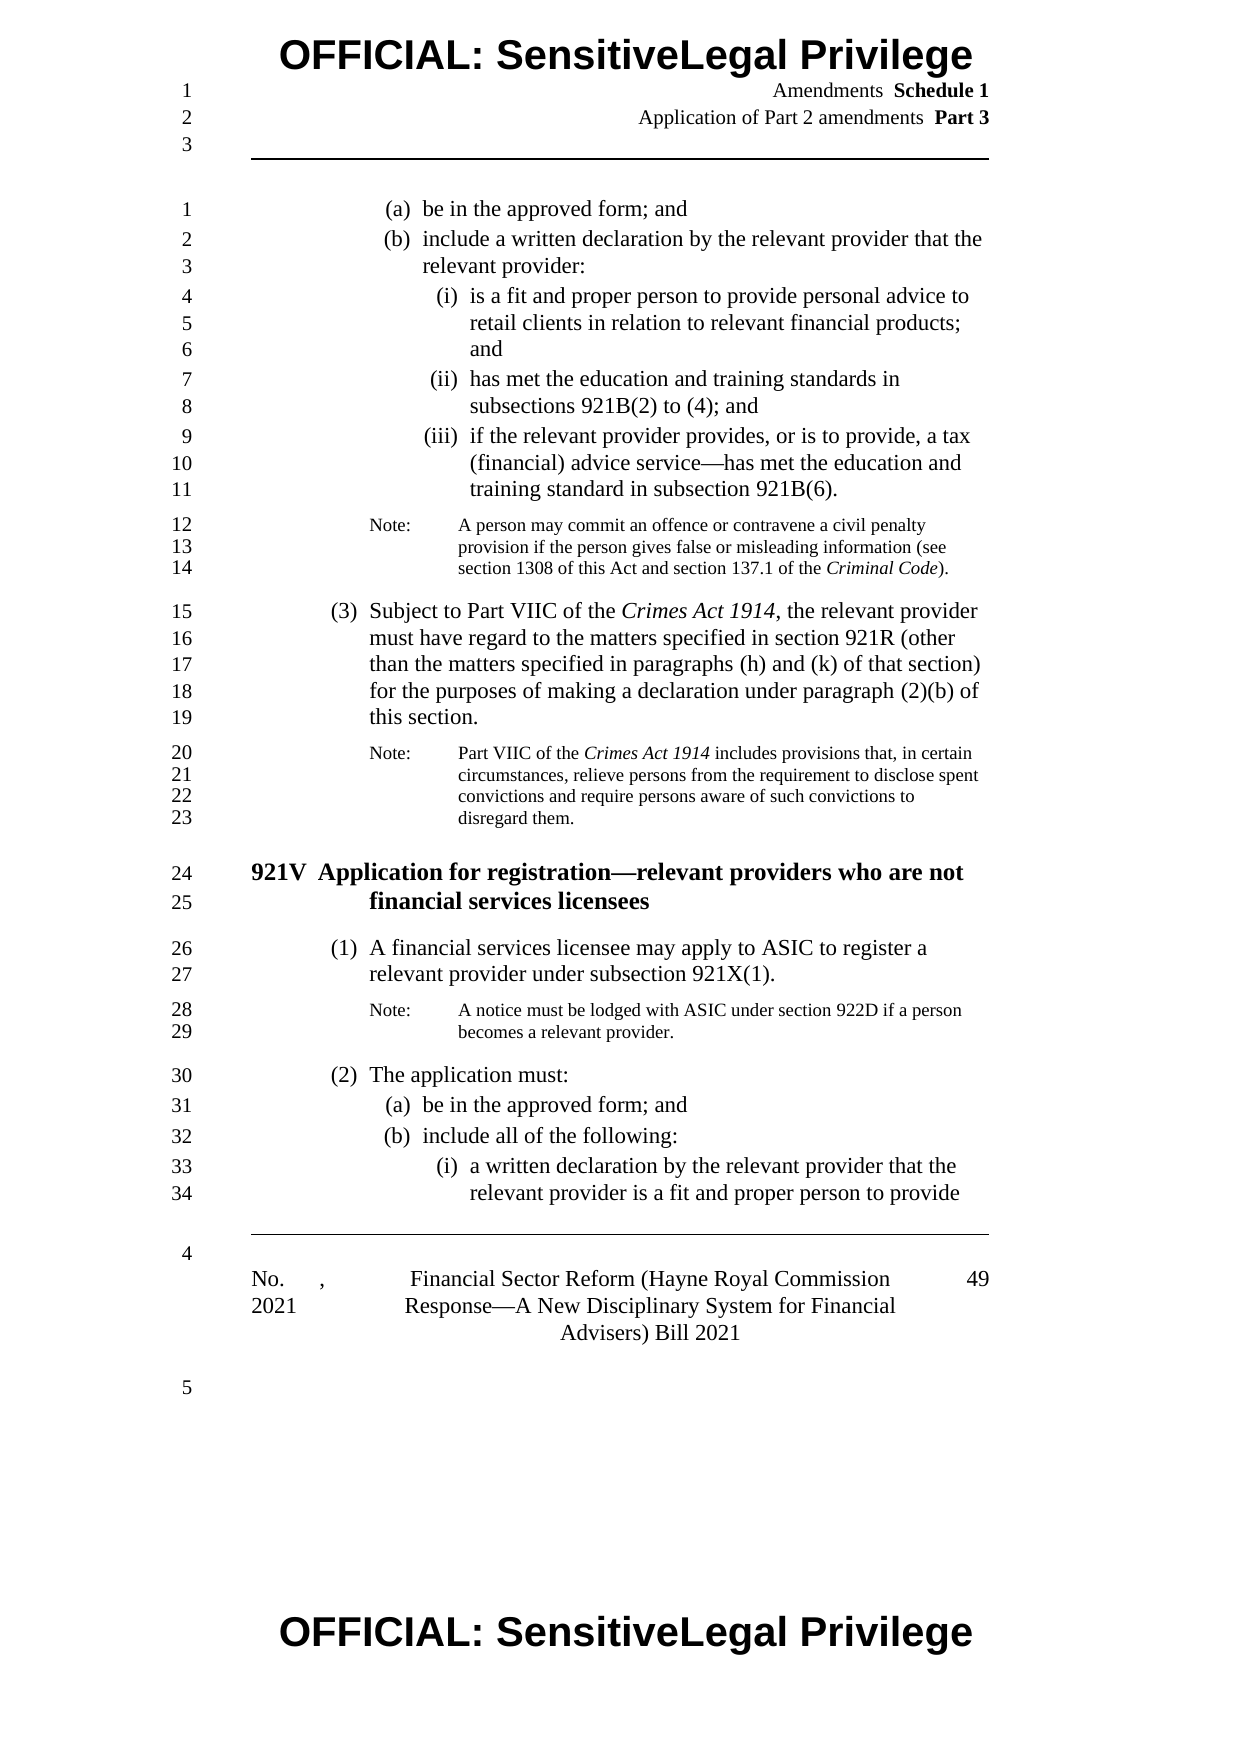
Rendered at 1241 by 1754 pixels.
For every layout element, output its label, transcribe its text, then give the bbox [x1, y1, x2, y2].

text (b) include all of the following: [251, 1122, 989, 1148]
text (a) be in the approved form; and [251, 195, 989, 221]
text (2) The application must: [251, 1061, 989, 1087]
text (ii) has met the education and training standards in subsections 921B(2) to (4); and [251, 366, 989, 418]
text (i) a written declaration by the relevant provider that the relevant provider is a fit and proper person to provide personal advice to retail clients in relation to relevant financial products; [251, 1153, 989, 1205]
text Note: A notice must be lodged with ASIC under section 922D if a person becomes a relevant provider. [369, 999, 989, 1042]
text Note: Part VIIC of the Crimes Act 1914 includes provisions that, in certain circumstances, relieve persons from the requirement to disclose spent convictions and require persons aware of such convictions to disregard them. [369, 742, 989, 828]
text (3) Subject to Part VIIC of the Crimes Act 1914, the relevant provider must have regard to the matters specified in section 921R (other than the matters specified in paragraphs (h) and (k) of that section) for the purposes of making a declaration under paragraph (2)(b) of this section. [251, 598, 989, 729]
text (a) be in the approved form; and [251, 1092, 989, 1118]
text Note: A person may commit an offence or contravene a civil penalty provision if the person gives false or misleading information (see section 1308 of this Act and section 137.1 of the Criminal Code). [369, 514, 989, 579]
text 921V Application for registration—relevant providers who are not financial services licensees [251, 857, 989, 915]
text (b) include a written declaration by the relevant provider that the relevant provider: [251, 225, 989, 278]
text (iii) if the relevant provider provides, or is to provide, a tax (financial) advice service—has met the education and training standard in subsection 921B(6). [251, 422, 989, 501]
text (i) is a fit and proper person to provide personal advice to retail clients in relation to relevant financial products; and [251, 282, 989, 361]
text (1) A financial services licensee may apply to ASIC to register a relevant provider under subsection 921X(1). [251, 934, 989, 986]
